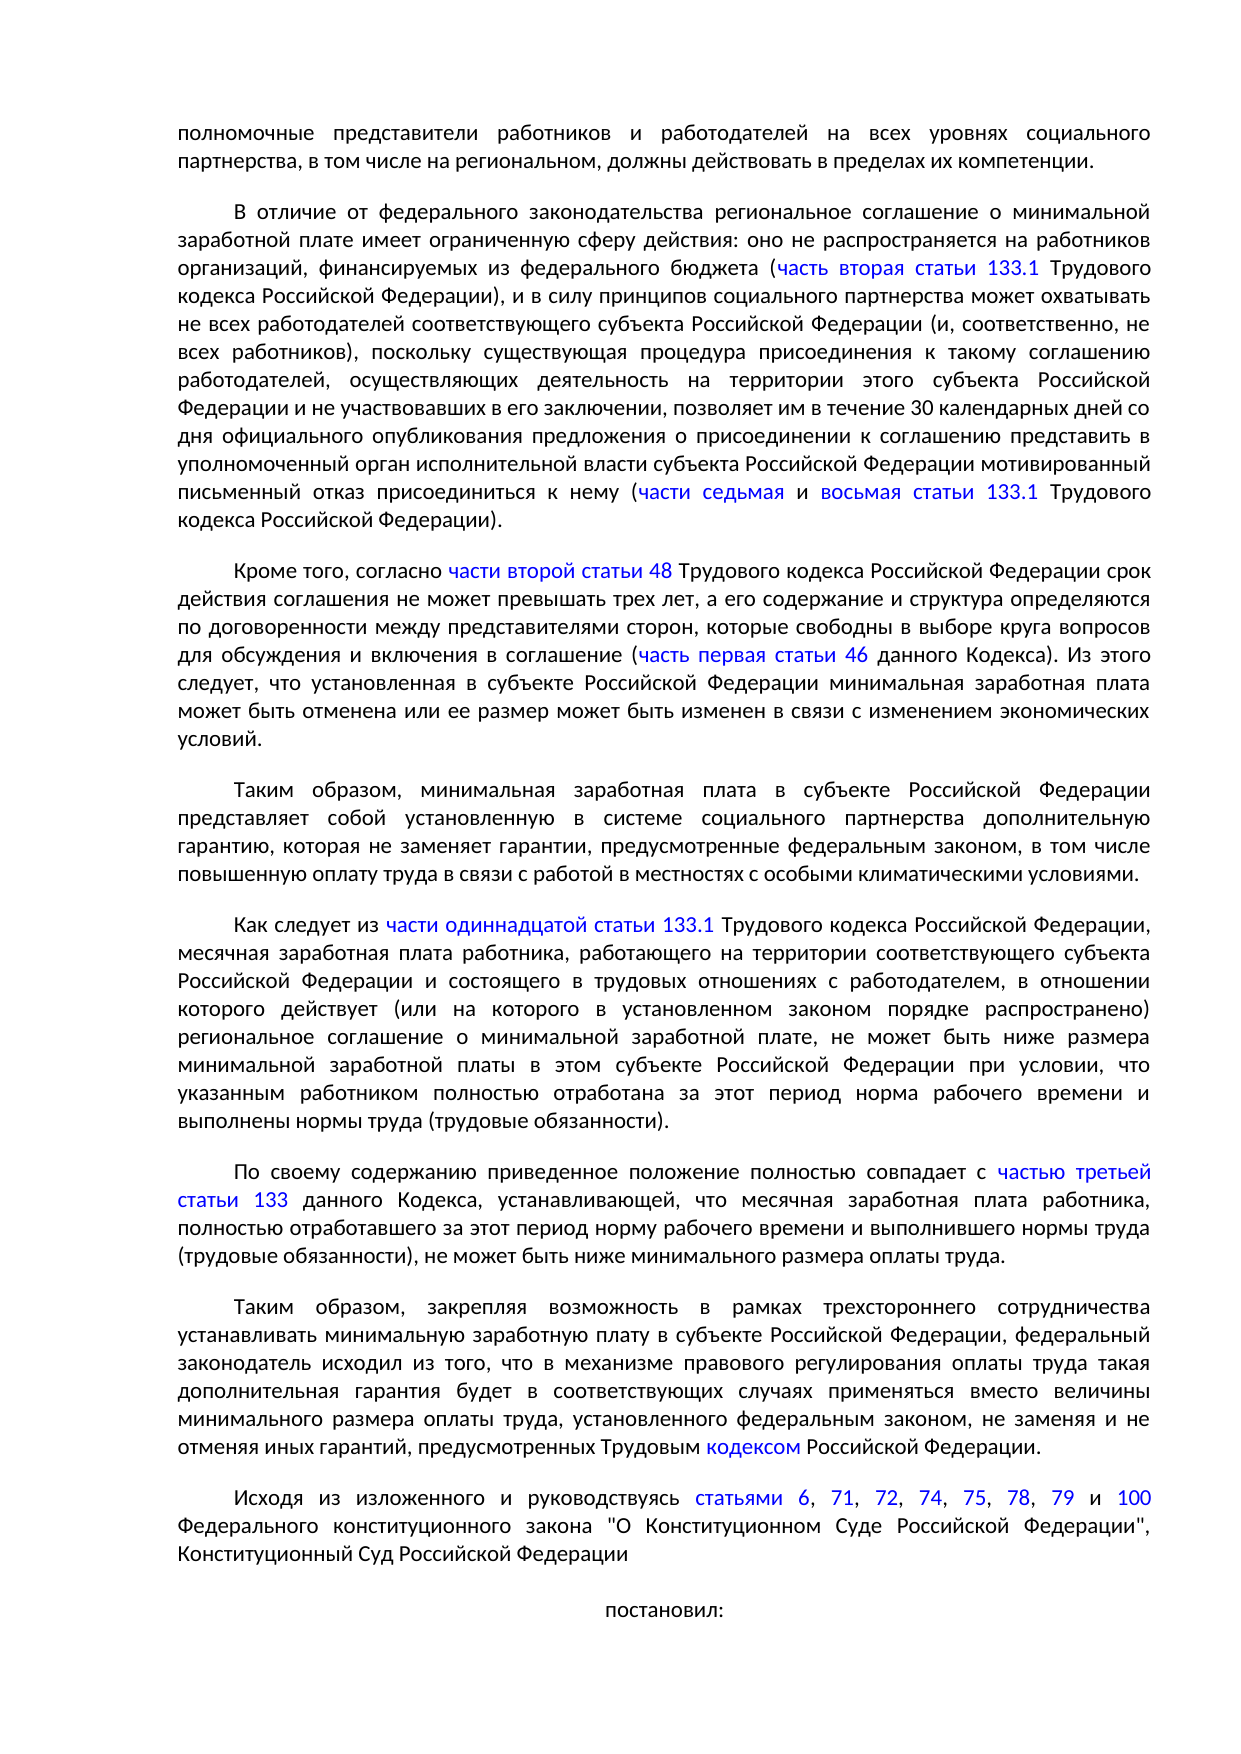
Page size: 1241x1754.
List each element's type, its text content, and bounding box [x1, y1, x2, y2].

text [177, 118, 1152, 174]
text Как следует из части одиннадцатой статьи 133.1 Трудового кодекса Российской Федерации, месячная заработная плата работника, работающего на территории соответствующего субъекта Российской Федерации и состоящего в трудовых отношениях с работодателем, в отношении которого действует (или на которого в установленном законом порядке распространено) региональное соглашение о минимальной заработной плате, не может быть ниже размера минимальной заработной платы в этом субъекте Российской Федерации при условии, что указанным работником полностью отработана за этот период норма рабочего времени и выполнены нормы труда (трудовые обязанности). [177, 910, 1152, 1134]
text Исходя из изложенного и руководствуясь статьями 6, 71, 72, 74, 75, 78, 79 и 100 Федерального конституционного закона "О Конституционном Суде Российской Федерации", Конституционный Суд Российской Федерации [177, 1483, 1152, 1567]
text Кроме того, согласно части второй статьи 48 Трудового кодекса Российской Федерации срок действия соглашения не может превышать трех лет, а его содержание и структура определяются по договоренности между представителями сторон, которые свободны в выборе круга вопросов для обсуждения и включения в соглашение (часть первая статьи 46 данного Кодекса). Из этого следует, что установленная в субъекте Российской Федерации минимальная заработная плата может быть отменена или ее размер может быть изменен в связи с изменением экономических условий. [177, 556, 1152, 752]
text По своему содержанию приведенное положение полностью совпадает с частью третьей статьи 133 данного Кодекса, устанавливающей, что месячная заработная плата работника, полностью отработавшего за этот период норму рабочего времени и выполнившего нормы труда (трудовые обязанности), не может быть ниже минимального размера оплаты труда. [177, 1157, 1152, 1269]
text В отличие от федерального законодательства региональное соглашение о минимальной заработной плате имеет ограниченную сферу действия: оно не распространяется на работников организаций, финансируемых из федерального бюджета (часть вторая статьи 133.1 Трудового кодекса Российской Федерации), и в силу принципов социального партнерства может охватывать не всех работодателей соответствующего субъекта Российской Федерации (и, соответственно, не всех работников), поскольку существующая процедура присоединения к такому соглашению работодателей, осуществляющих деятельность на территории этого субъекта Российской Федерации и не участвовавших в его заключении, позволяет им в течение 30 календарных дней со дня официального опубликования предложения о присоединении к соглашению представить в уполномоченный орган исполнительной власти субъекта Российской Федерации мотивированный письменный отказ присоединиться к нему (части седьмая и восьмая статьи 133.1 Трудового кодекса Российской Федерации). [177, 197, 1152, 533]
text Таким образом, минимальная заработная плата в субъекте Российской Федерации представляет собой установленную в системе социального партнерства дополнительную гарантию, которая не заменяет гарантии, предусмотренные федеральным законом, в том числе повышенную оплату труда в связи с работой в местностях с особыми климатическими условиями. [177, 775, 1152, 887]
text Таким образом, закрепляя возможность в рамках трехстороннего сотрудничества устанавливать минимальную заработную плату в субъекте Российской Федерации, федеральный законодатель исходил из того, что в механизме правового регулирования оплаты труда такая дополнительная гарантия будет в соответствующих случаях применяться вместо величины минимального размера оплаты труда, установленного федеральным законом, не заменяя и не отменяя иных гарантий, предусмотренных Трудовым кодексом Российской Федерации. [177, 1292, 1152, 1461]
text постановил: [177, 1596, 1152, 1623]
